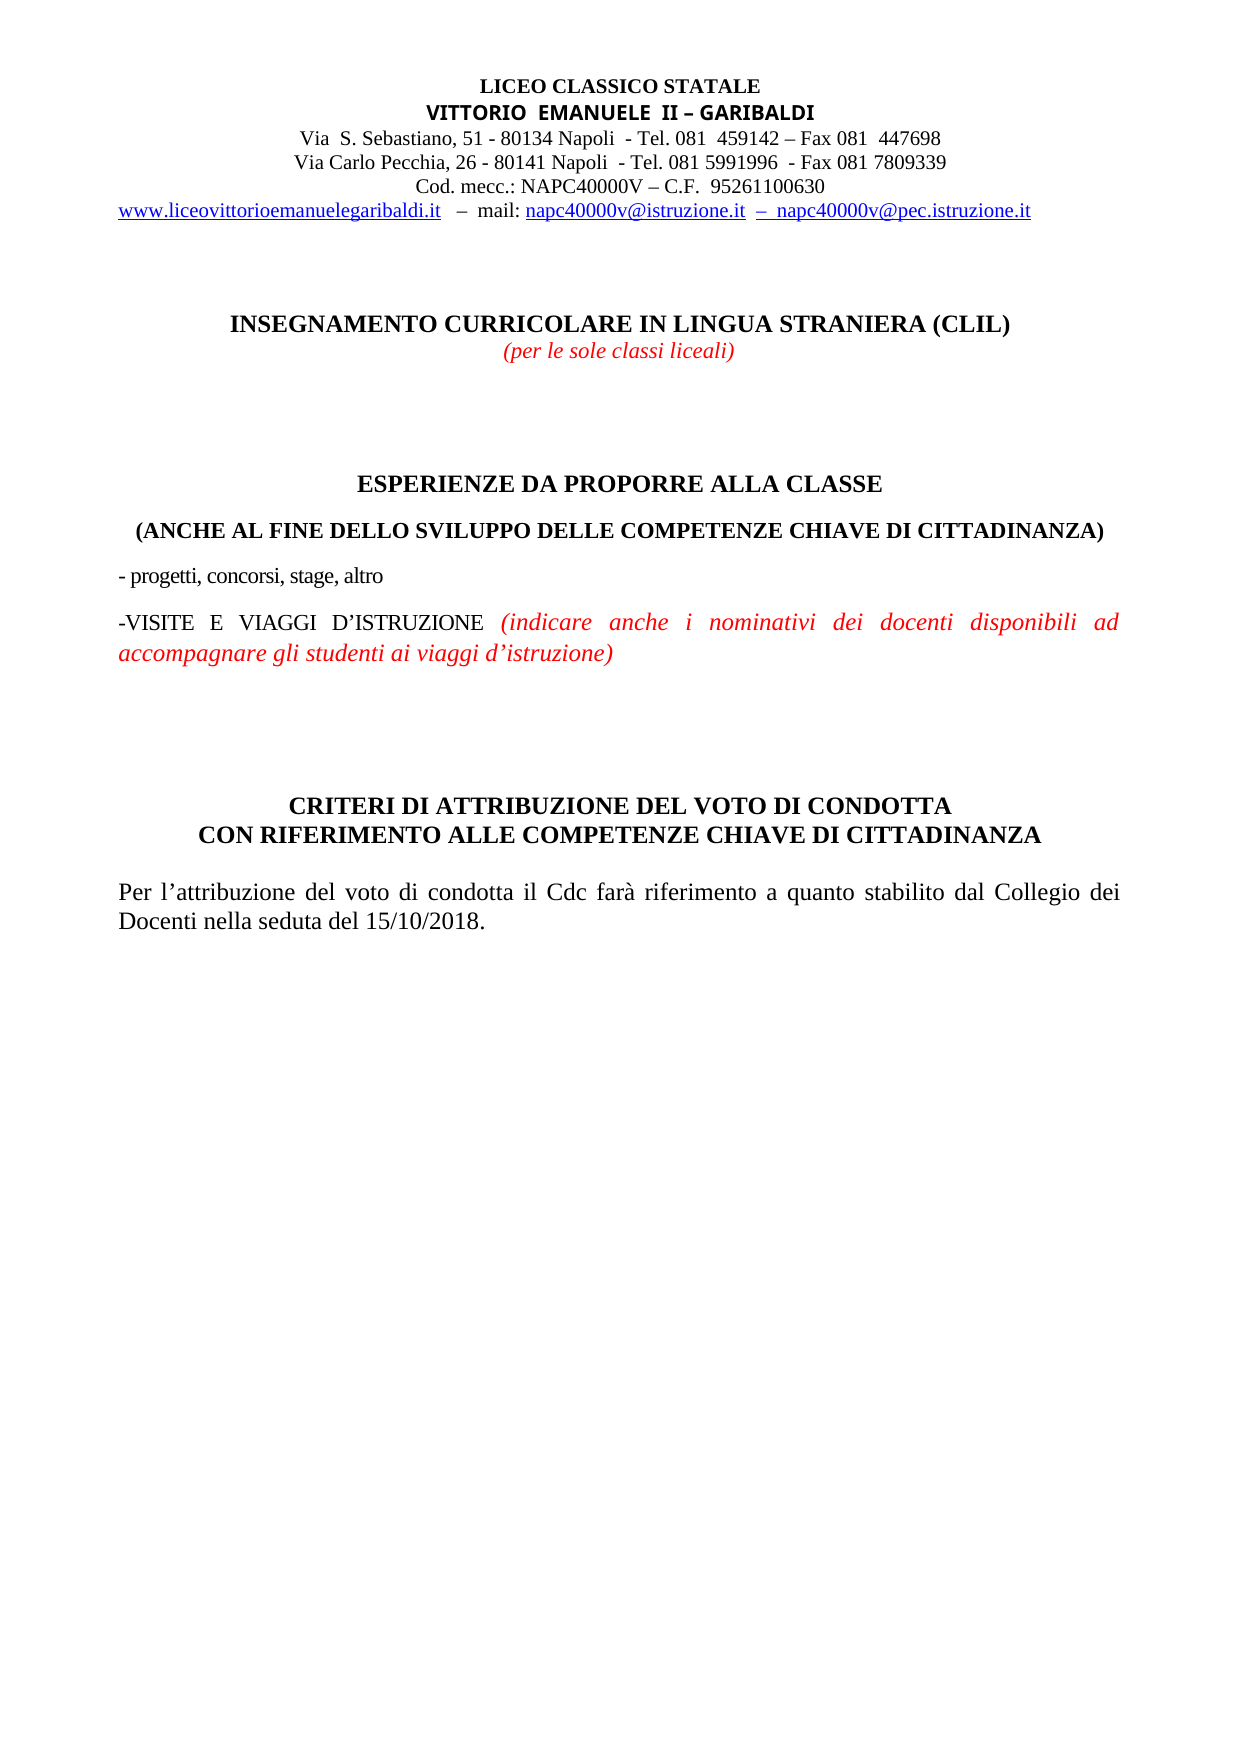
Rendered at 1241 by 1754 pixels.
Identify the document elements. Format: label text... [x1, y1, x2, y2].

text CRITERI DI ATTRIBUZIONE DEL VOTO DI CONDOTTA [118, 791, 1122, 820]
text INSEGNAMENTO CURRICOLARE IN LINGUA STRANIERA (CLIL) [118, 309, 1122, 337]
text Per l’attribuzione del voto di condotta il Cdc farà riferimento a quanto stabilito dal Collegio dei Docenti nella seduta del 15/10/2018. [118, 877, 1122, 935]
text (per le sole classi liceali) [118, 337, 1122, 364]
text - progetti, concorsi, stage, altro [118, 562, 1122, 588]
text ESPERIENZE DA PROPORRE ALLA CLASSE [118, 469, 1122, 498]
text CON RIFERIMENTO ALLE COMPETENZE CHIAVE DI CITTADINANZA [118, 820, 1122, 848]
text (ANCHE AL FINE DELLO SVILUPPO DELLE COMPETENZE CHIAVE DI CITTADINANZA) [118, 517, 1122, 543]
text -VISITE E VIAGGI D’ISTRUZIONE (indicare anche i nominativi dei docenti disponibili ad accompagnare gli studenti ai viaggi d’istruzione) [118, 607, 1122, 667]
